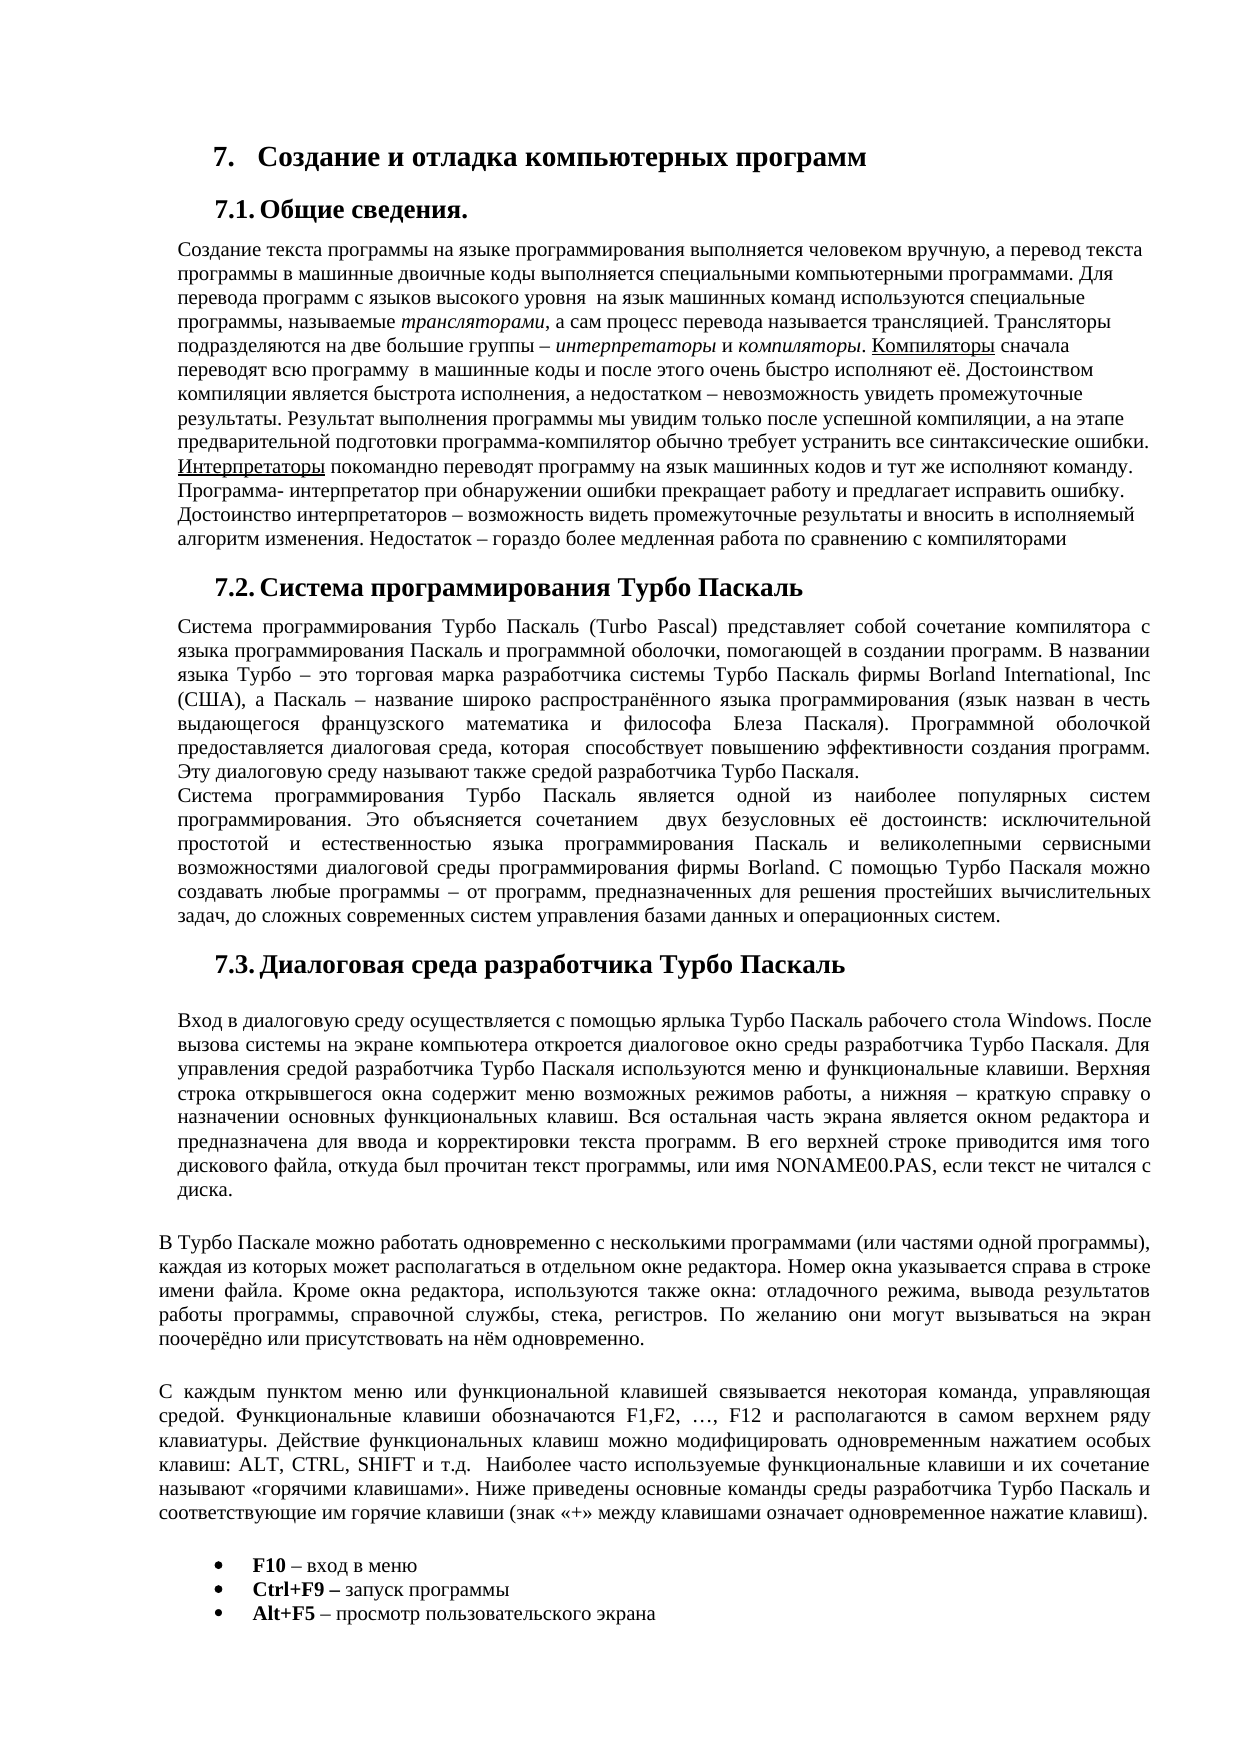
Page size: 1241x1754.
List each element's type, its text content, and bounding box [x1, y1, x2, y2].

subtitle Создание и отладка компьютерных программ [213, 139, 1152, 172]
text Создание текста программы на языке программирования выполняется человеком вручную, а перевод текста программы в машинные двоичные коды выполняется специальными компьютерными программами. Для перевода программ с языков высокого уровня на язык машинных команд используются специальные программы, называемые трансляторами, а сам процесс перевода называется трансляцией. Трансляторы подразделяются на две большие группы – интерпретаторы и компиляторы. Компиляторы сначала переводят всю программу в машинные коды и после этого очень быстро исполняют её. Достоинством компиляции является быстрота исполнения, а недостатком – невозможность увидеть промежуточные результаты. Результат выполнения программы мы увидим только после успешной компиляции, а на этапе предварительной подготовки программа-компилятор обычно требует устранить все синтаксические ошибки. Интерпретаторы покомандно переводят программу на язык машинных кодов и тут же исполняют команду. Программа- интерпретатор при обнаружении ошибки прекращает работу и предлагает исправить ошибку. Достоинство интерпретаторов – возможность видеть промежуточные результаты и вносить в исполняемый алгоритм изменения. Недостаток – гораздо более медленная работа по сравнению с компиляторами [177, 237, 1152, 550]
text В Турбо Паскале можно работать одновременно с несколькими программами (или частями одной программы), каждая из которых может располагаться в отдельном окне редактора. Номер окна указывается справа в строке имени файла. Кроме окна редактора, используются также окна: отладочного режима, вывода результатов работы программы, справочной службы, стека, регистров. По желанию они могут вызываться на экран поочерёдно или присутствовать на нём одновременно. [158, 1230, 1152, 1350]
subtitle Диалоговая среда разработчика Турбо Паскаль [214, 948, 1152, 979]
subtitle Система программирования Турбо Паскаль [214, 571, 1152, 602]
text Система программирования Турбо Паскаль является одной из наиболее популярных систем программирования. Это объясняется сочетанием двух безусловных её достоинств: исключительной простотой и естественностью языка программирования Паскаль и великолепными сервисными возможностями диалоговой среды программирования фирмы Borland. С помощью Турбо Паскаля можно создавать любые программы – от программ, предназначенных для решения простейших вычислительных задач, до сложных современных систем управления базами данных и операционных систем. [177, 783, 1152, 927]
text Вход в диалоговую среду осуществляется с помощью ярлыка Турбо Паскаль рабочего стола Windows. После вызова системы на экране компьютера откроется диалоговое окно среды разработчика Турбо Паскаля. Для управления средой разработчика Турбо Паскаля используются меню и функциональные клавиши. Верхняя строка открывшегося окна содержит меню возможных режимов работы, а нижняя – краткую справку о назначении основных функциональных клавиш. Вся остальная часть экрана является окном редактора и предназначена для ввода и корректировки текста программ. В его верхней строке приводится имя того дискового файла, откуда был прочитан текст программы, или имя NONAME00.PAS, если текст не читался с диска. [177, 1008, 1152, 1201]
list Ctrl+F9 – запуск программы [215, 1577, 1152, 1601]
text С каждым пунктом меню или функциональной клавишей связывается некоторая команда, управляющая средой. Функциональные клавиши обозначаются F1,F2, …, F12 и располагаются в самом верхнем ряду клавиатуры. Действие функциональных клавиш можно модифицировать одновременным нажатием особых клавиш: ALT, CTRL, SHIFT и т.д. Наиболее часто используемые функциональные клавиши и их сочетание называют «горячими клавишами». Ниже приведены основные команды среды разработчика Турбо Паскаль и соответствующие им горячие клавиши (знак «+» между клавишами означает одновременное нажатие клавиш). [158, 1379, 1152, 1524]
list Alt+F5 – просмотр пользовательского экрана [215, 1601, 1152, 1625]
list F10 – вход в меню [215, 1553, 1152, 1577]
subtitle Общие сведения. [214, 193, 1152, 224]
text Система программирования Турбо Паскаль (Turbo Pascal) представляет собой сочетание компилятора с языка программирования Паскаль и программной оболочки, помогающей в создании программ. В названии языка Турбо – это торговая марка разработчика системы Турбо Паскаль фирмы Borland International, Inc (США), а Паскаль – название широко распространённого языка программирования (язык назван в честь выдающегося французского математика и философа Блеза Паскаля). Программной оболочкой предоставляется диалоговая среда, которая способствует повышению эффективности создания программ. Эту диалоговую среду называют также средой разработчика Турбо Паскаля. [177, 614, 1152, 783]
